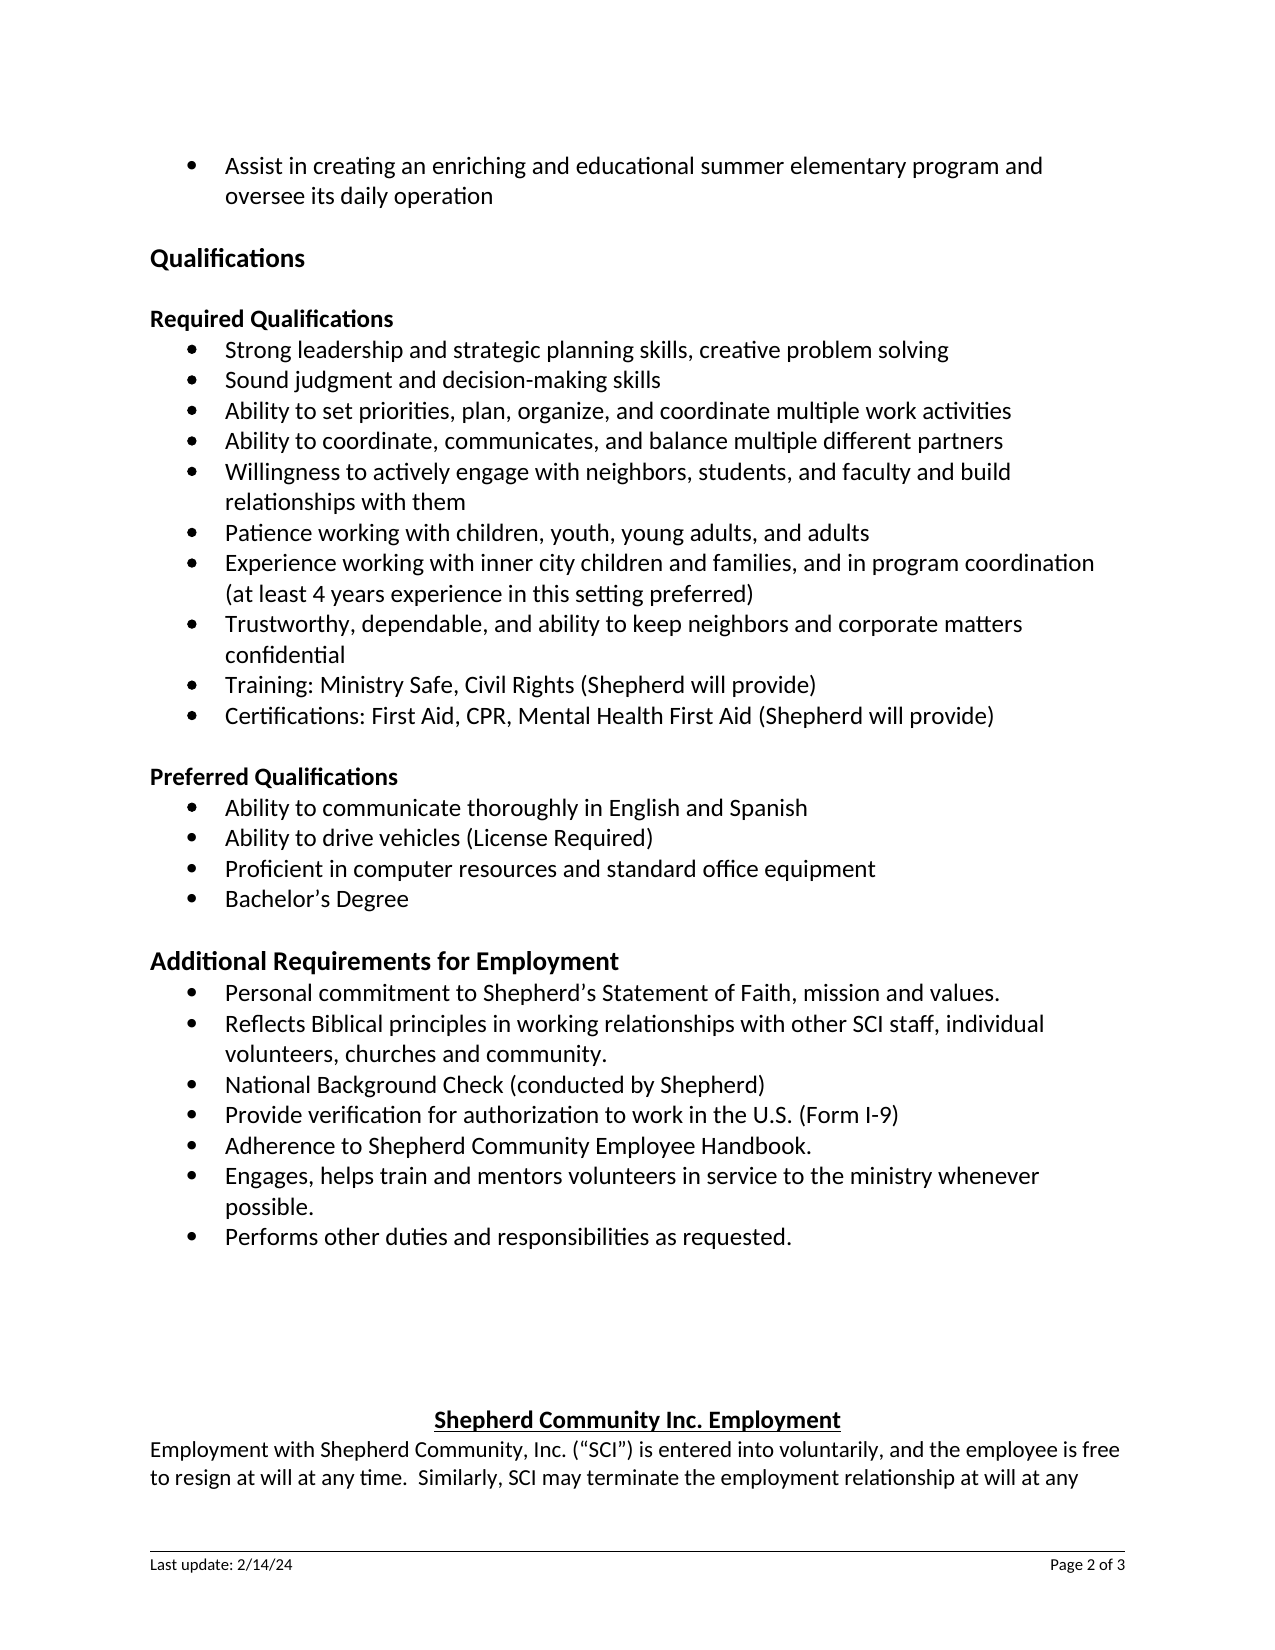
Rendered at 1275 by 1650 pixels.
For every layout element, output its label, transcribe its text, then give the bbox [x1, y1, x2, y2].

text Shepherd Community Inc. Employment [150, 1404, 1125, 1435]
list Engages, helps train and mentors volunteers in service to the ministry whenever possible. [187, 1160, 1125, 1221]
list Provide verification for authorization to work in the U.S. (Form I-9) [187, 1099, 1125, 1130]
list Sound judgment and decision-making skills [187, 364, 1125, 395]
text Preferred Qualifications [150, 761, 1125, 792]
list Performs other duties and responsibilities as requested. [187, 1221, 1125, 1252]
list Trustworthy, dependable, and ability to keep neighbors and corporate matters confidential [187, 608, 1125, 669]
text Required Qualifications [150, 303, 1125, 334]
text Additional Requirements for Employment [150, 944, 1125, 977]
list Ability to communicate thoroughly in English and Spanish [187, 792, 1125, 822]
list Proficient in computer resources and standard office equipment [187, 853, 1125, 883]
text Qualifications [150, 242, 1125, 303]
list Willingness to actively engage with neighbors, students, and faculty and build relationships with them [187, 456, 1125, 517]
list Bachelor’s Degree [187, 883, 1125, 914]
list Certifications: First Aid, CPR, Mental Health First Aid (Shepherd will provide) [187, 700, 1125, 731]
list Assist in creating an enriching and educational summer elementary program and oversee its daily operation [187, 150, 1125, 211]
list National Background Check (conducted by Shepherd) [187, 1069, 1125, 1099]
list Strong leadership and strategic planning skills, creative problem solving [187, 334, 1125, 364]
list Personal commitment to Shepherd’s Statement of Faith, mission and values. [187, 977, 1125, 1008]
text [150, 1435, 1125, 1491]
list Ability to drive vehicles (License Required) [187, 822, 1125, 853]
list Experience working with inner city children and families, and in program coordination (at least 4 years experience in this setting preferred) [187, 547, 1125, 608]
list Adherence to Shepherd Community Employee Handbook. [187, 1130, 1125, 1160]
list Reflects Biblical principles in working relationships with other SCI staff, individual volunteers, churches and community. [187, 1008, 1125, 1069]
list Patience working with children, youth, young adults, and adults [187, 517, 1125, 547]
list Training: Ministry Safe, Civil Rights (Shepherd will provide) [187, 669, 1125, 700]
list Ability to coordinate, communicates, and balance multiple different partners [187, 425, 1125, 456]
list Ability to set priorities, plan, organize, and coordinate multiple work activities [187, 395, 1125, 425]
